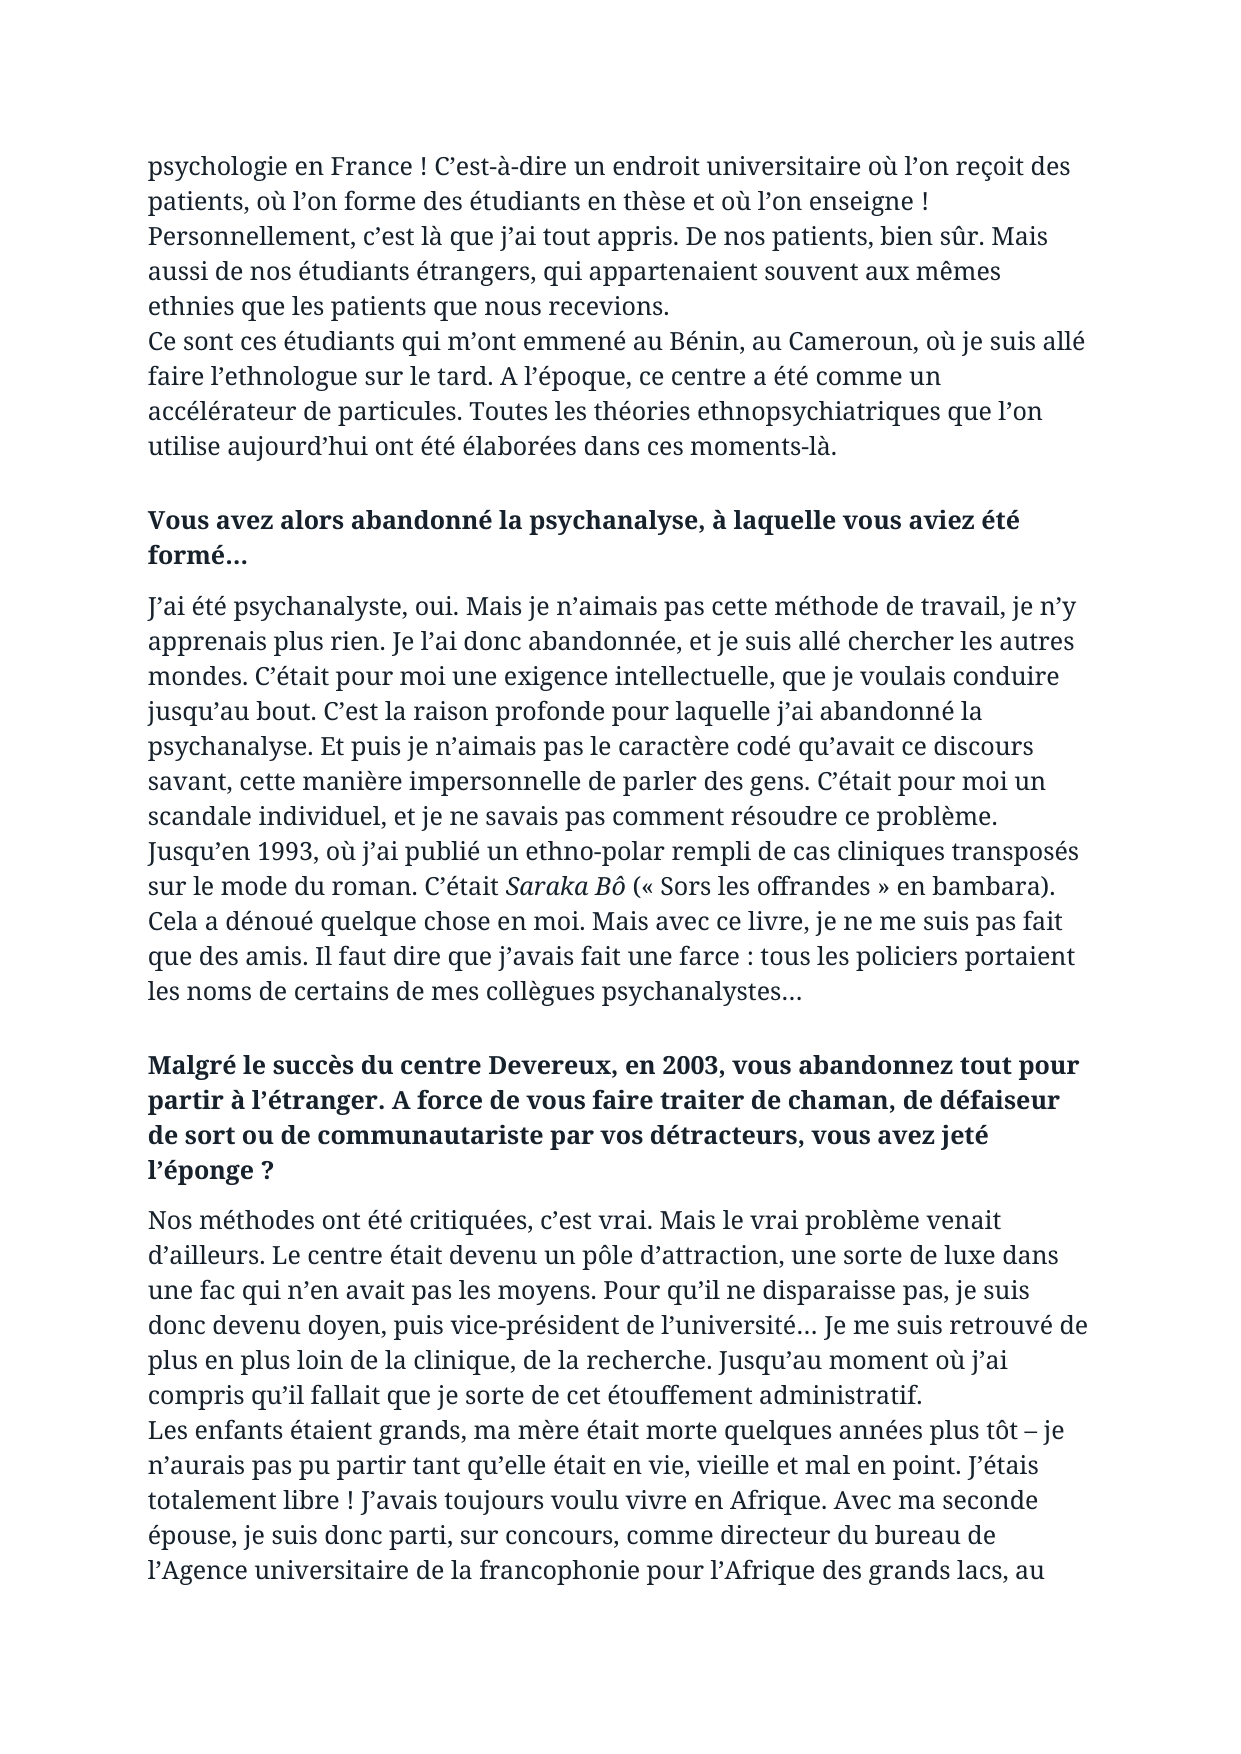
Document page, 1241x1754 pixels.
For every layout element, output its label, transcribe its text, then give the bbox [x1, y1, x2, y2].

text J’ai été psychanalyste, oui. Mais je n’aimais pas cette méthode de travail, je n’y apprenais plus rien. Je l’ai donc abandonnée, et je suis allé chercher les autres mondes. C’était pour moi une exigence intellectuelle, que je voulais conduire jusqu’au bout. C’est la raison profonde pour laquelle j’ai abandonné la psychanalyse. Et puis je n’aimais pas le caractère codé qu’avait ce discours savant, cette manière impersonnelle de parler des gens. C’était pour moi un scandale individuel, et je ne savais pas comment résoudre ce problème. [148, 587, 1093, 832]
text Ce sont ces étudiants qui m’ont emmené au Bénin, au Cameroun, où je suis allé faire l’ethnologue sur le tard. A l’époque, ce centre a été comme un accélérateur de particules. Toutes les théories ethnopsychiatriques que l’on utilise aujourd’hui ont été élaborées dans ces moments-là. [148, 323, 1093, 463]
text Nos méthodes ont été critiquées, c’est vrai. Mais le vrai problème venait d’ailleurs. Le centre était devenu un pôle d’attraction, une sorte de luxe dans une fac qui n’en avait pas les moyens. Pour qu’il ne disparaisse pas, je suis donc devenu doyen, puis vice-président de l’université… Je me suis retrouvé de plus en plus loin de la clinique, de la recherche. Jusqu’au moment où j’ai compris qu’il fallait que je sorte de cet étouffement administratif. [148, 1202, 1093, 1412]
text Vous avez alors abandonné la psychanalyse, à laquelle vous aviez été formé… [148, 502, 1093, 572]
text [148, 148, 1093, 323]
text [148, 1412, 1093, 1587]
text Malgré le succès du centre Devereux, en 2003, vous abandonnez tout pour partir à l’étranger. A force de vous faire traiter de chaman, de défaiseur de sort ou de communautariste par vos détracteurs, vous avez jeté l’éponge ? [148, 1046, 1093, 1186]
text Jusqu’en 1993, où j’ai publié un ethno-polar rempli de cas cliniques transposés sur le mode du roman. C’était Saraka Bô (« Sors les offrandes » en bambara). Cela a dénoué quelque chose en moi. Mais avec ce livre, je ne me suis pas fait que des amis. Il faut dire que j’avais fait une farce : tous les policiers portaient les noms de certains de mes collègues psychanalystes… [148, 832, 1093, 1007]
